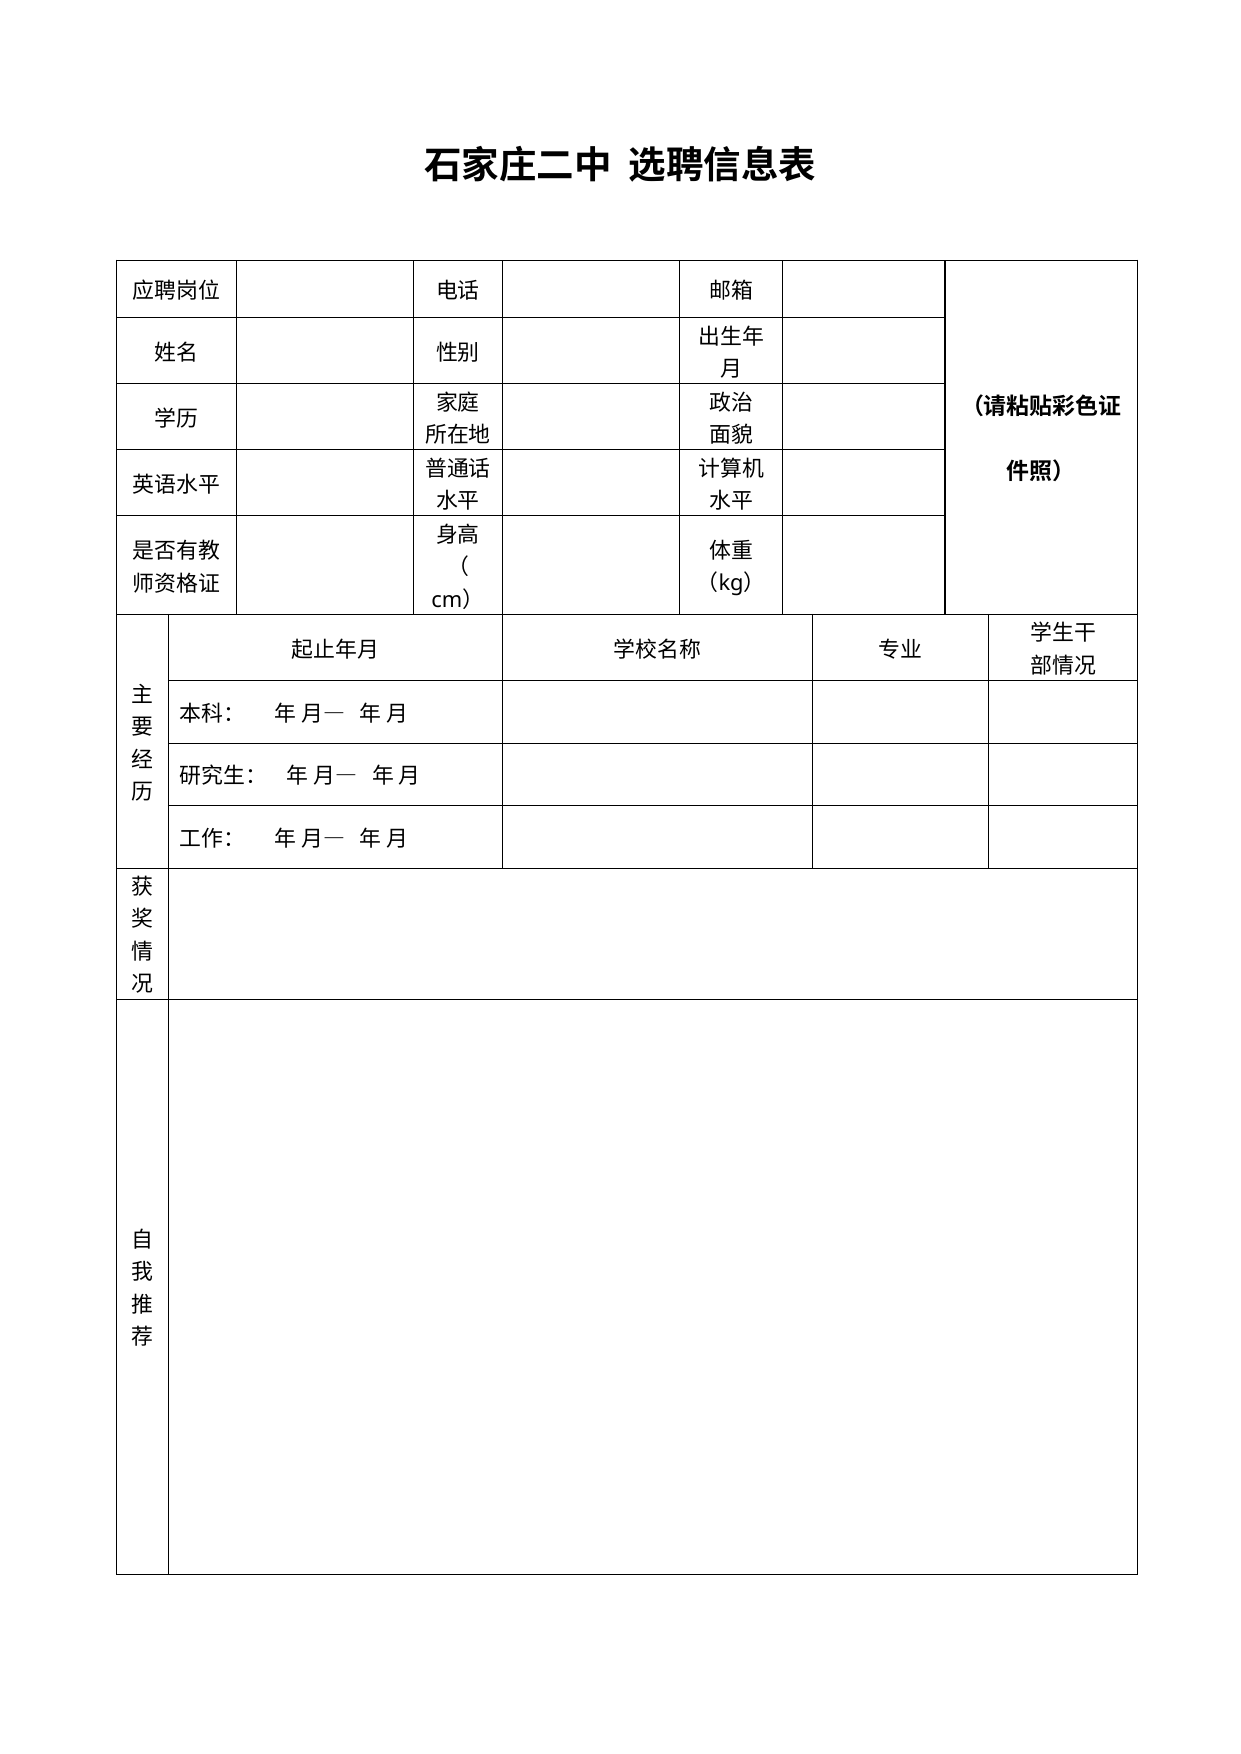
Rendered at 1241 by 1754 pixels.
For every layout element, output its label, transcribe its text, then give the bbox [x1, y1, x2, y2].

table_cell 姓名 [117, 318, 236, 383]
table_cell [783, 318, 944, 383]
table_cell 本科： 年 月— 年 月 [169, 681, 502, 742]
table_cell 体重（kg） [680, 516, 782, 614]
table_cell 学生干 部情况 [989, 615, 1137, 680]
text 石家庄二中 选聘信息表 [118, 129, 1122, 194]
table_cell 普通话水平 [414, 450, 502, 515]
table_cell [783, 384, 944, 449]
table_cell [989, 744, 1137, 805]
table_header 邮箱 [680, 261, 782, 317]
table_cell [169, 1000, 1137, 1573]
table_cell 自 我推荐 [117, 1000, 168, 1573]
table_cell 身高（cm） [414, 516, 502, 614]
table_cell [503, 318, 679, 383]
table_cell 性别 [414, 318, 502, 383]
table_header 应聘岗位 [117, 261, 236, 317]
table_cell 学校名称 [503, 615, 812, 680]
table_cell [503, 806, 812, 867]
table_cell 主要经历 [117, 615, 168, 867]
table_cell [989, 681, 1137, 742]
table_cell 工作： 年 月— 年 月 [169, 806, 502, 867]
table_header [503, 261, 679, 317]
table_cell [237, 450, 413, 515]
table_cell 是否有教师资格证 [117, 516, 236, 614]
table_cell [503, 681, 812, 742]
table_cell 政治 面貌 [680, 384, 782, 449]
table_cell [813, 744, 988, 805]
table_cell 获奖情况 [117, 869, 168, 998]
table_cell [237, 318, 413, 383]
table_cell [813, 681, 988, 742]
table_cell [169, 869, 1137, 998]
table_header [237, 261, 413, 317]
table_cell [813, 806, 988, 867]
table_cell 起止年月 [169, 615, 502, 680]
table_cell [503, 516, 679, 614]
table_cell [503, 450, 679, 515]
table_cell [503, 744, 812, 805]
table_cell 计算机水平 [680, 450, 782, 515]
table_cell 英语水平 [117, 450, 236, 515]
table_cell [237, 384, 413, 449]
table_cell 学历 [117, 384, 236, 449]
table_header 电话 [414, 261, 502, 317]
table_cell 专业 [813, 615, 988, 680]
table_header （请粘贴彩色证件照） [946, 261, 1137, 614]
table_header [783, 261, 944, 317]
table_cell [237, 516, 413, 614]
table_cell 出生年月 [680, 318, 782, 383]
table_cell [783, 516, 944, 614]
table_cell [783, 450, 944, 515]
table_cell 家庭 所在地 [414, 384, 502, 449]
table_cell [503, 384, 679, 449]
table_cell 研究生： 年 月— 年 月 [169, 744, 502, 805]
table_cell [989, 806, 1137, 867]
